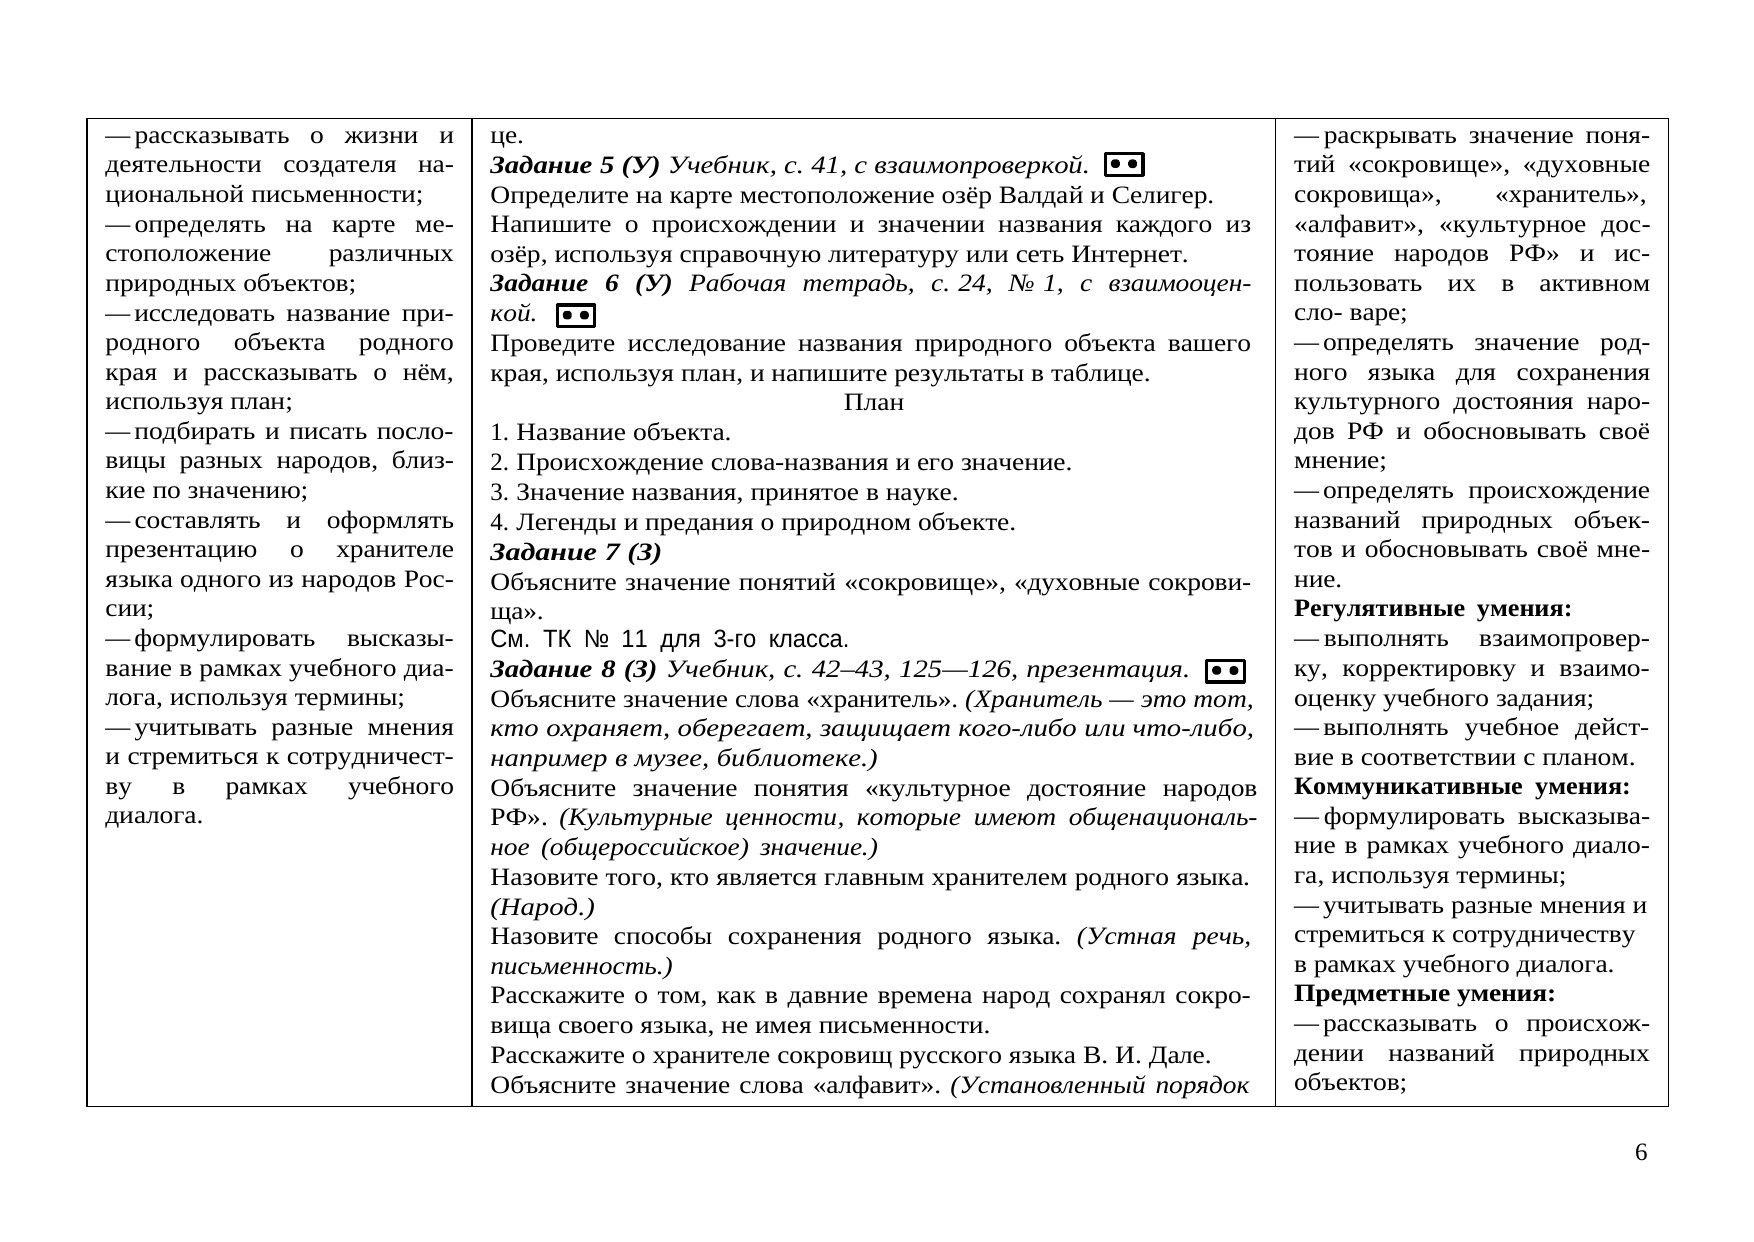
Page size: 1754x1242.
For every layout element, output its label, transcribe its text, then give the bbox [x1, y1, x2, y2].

table_header раскрывать значение поня- тий «сокровище», «духовные сокровища», «хранитель», «алфавит», «культурное дос- тояние народов РФ» и ис- пользовать их в активном сло- варе; определять значение род- ного языка для сохранения культурного достояния наро- дов РФ и обосновывать своё мнение; определять происхождение названий природных объек- тов и обосновывать своё мне- ние. Регулятивные умения: выполнять взаимопровер- ку, корректировку и взаимо- оценку учебного задания; выполнять учебное дейст- вие в соответствии с планом. Коммуникативные умения: формулировать высказыва- ние в рамках учебного диало- га, используя термины; учитывать разные мнения и стремиться к сотрудничеству в рамках учебного диалога. Предметные умения: рассказывать о происхож- дении названий природных объектов; [1276, 119, 1668, 1106]
table_header це. Задание 5 (У) Учебник, с. 41, с взаимопроверкой. Определите на карте местоположение озёр Валдай и Селигер. Напишите о происхождении и значении названия каждого из озёр, используя справочную литературу или сеть Интернет. Задание 6 (У) Рабочая тетрадь, с. 24, № 1, с взаимооцен- кой. Проведите исследование названия природного объекта вашего края, используя план, и напишите результаты в таблице. План Название объекта. Происхождение слова-названия и его значение. Значение названия, принятое в науке. Легенды и предания о природном объекте. Задание 7 (З) Объясните значение понятий «сокровище», «духовные сокрови- ща». См. ТК № 11 для 3-го класса. Задание 8 (З) Учебник, с. 42–43, 125—126, презентация. Объясните значение слова «хранитель». (Хранитель — это тот, кто охраняет, оберегает, защищает кого-либо или что-либо, например в музее, библиотеке.) Объясните значение понятия «культурное достояние народов РФ». (Культурные ценности, которые имеют общенациональ- ное (общероссийское) значение.) Назовите того, кто является главным хранителем родного языка. (Народ.) Назовите способы сохранения родного языка. (Устная речь, письменность.) Расскажите о том, как в давние времена народ сохранял сокро- вища своего языка, не имея письменности. Расскажите о хранителе сокровищ русского языка В. И. Дале. Объясните значение слова «алфавит». (Установленный порядок [473, 119, 1275, 1106]
table_header рассказывать о жизни и деятельности создателя на- циональной письменности; определять на карте ме- стоположение различных природных объектов; исследовать название при- родного объекта родного края и рассказывать о нём, используя план; подбирать и писать посло- вицы разных народов, близ- кие по значению; составлять и оформлять презентацию о хранителе языка одного из народов Рос- сии; формулировать высказы- вание в рамках учебного диа- лога, используя термины; учитывать разные мнения и стремиться к сотрудничест- ву в рамках учебного диалога. [88, 119, 471, 1106]
